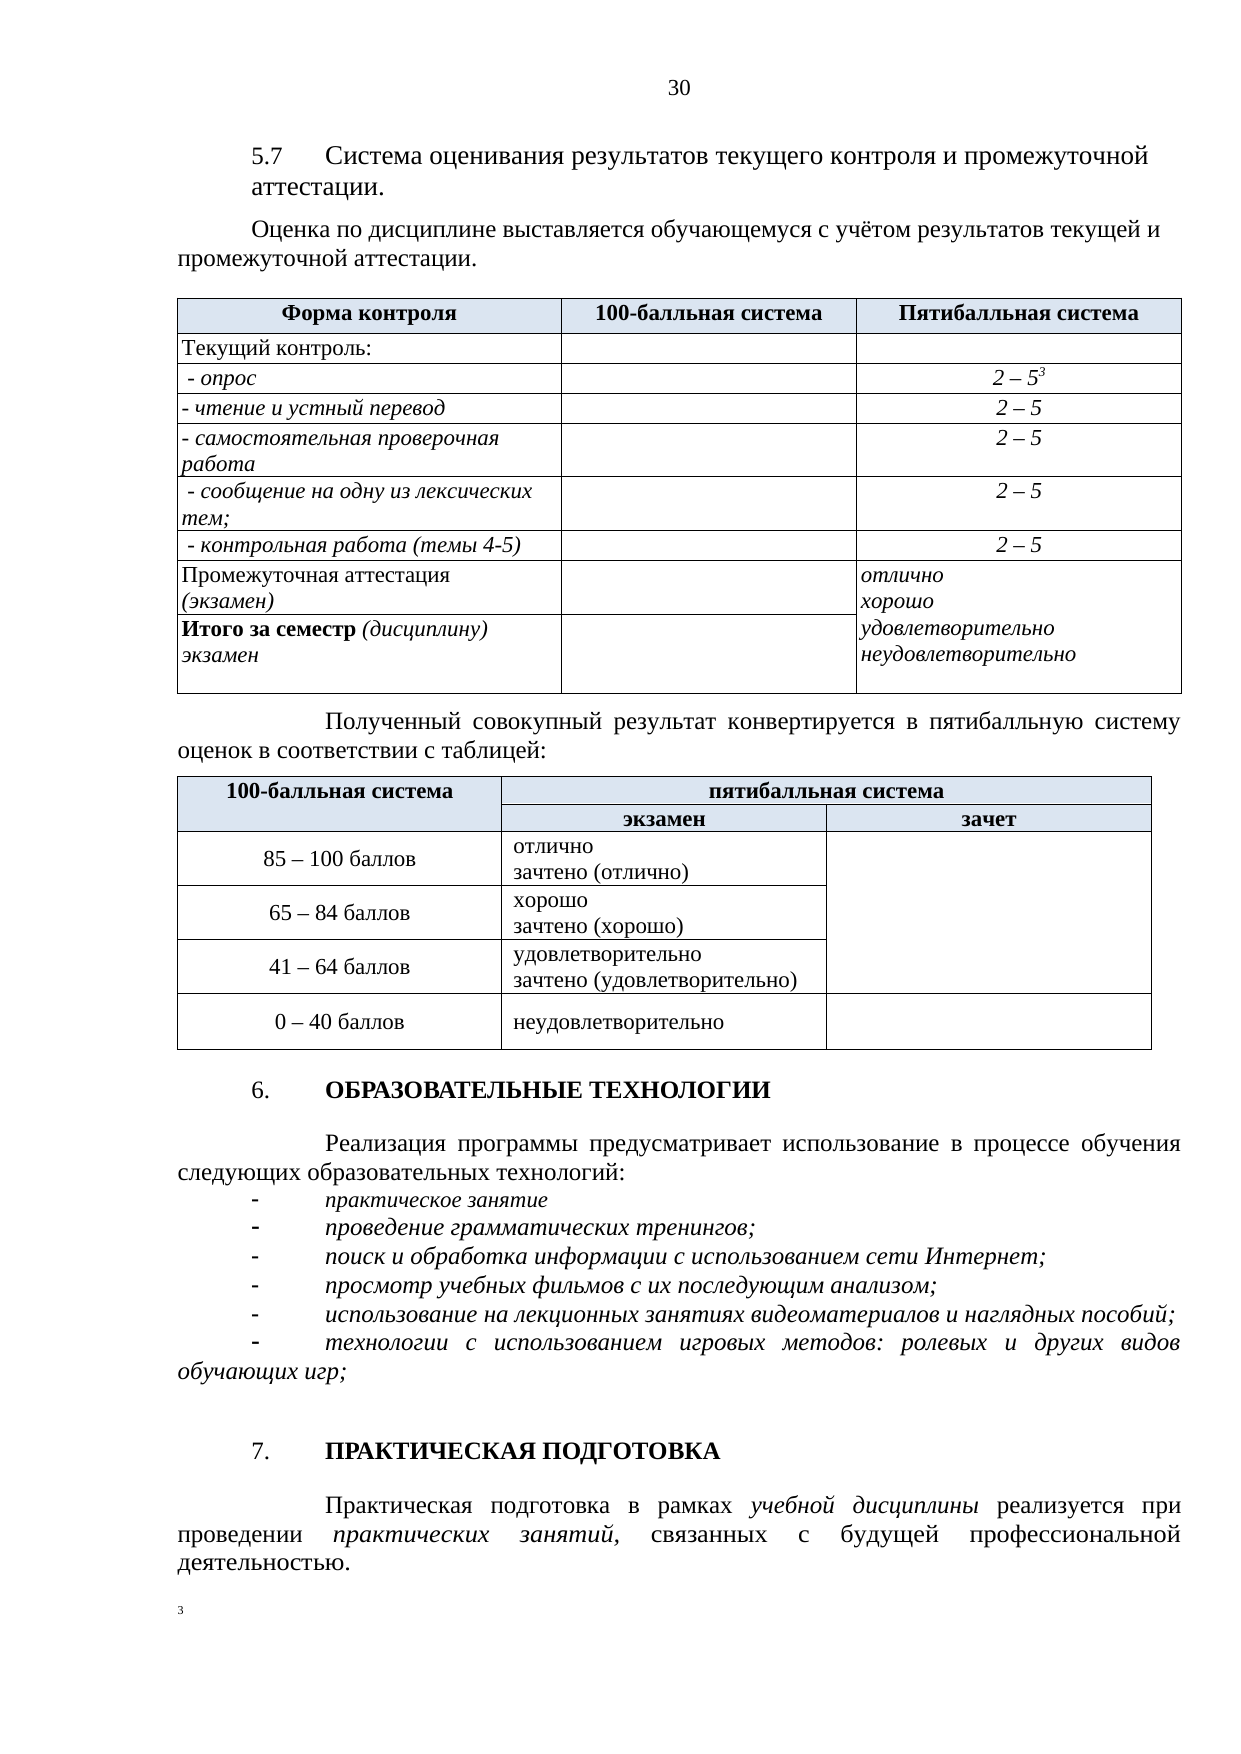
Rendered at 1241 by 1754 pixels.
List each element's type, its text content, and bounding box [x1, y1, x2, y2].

table_cell [562, 364, 856, 393]
table_cell [562, 394, 856, 422]
table_cell Текущий контроль: [178, 334, 561, 363]
table_cell отлично зачтено (отлично) [502, 832, 826, 885]
text Оценка по дисциплине выставляется обучающемуся с учётом результатов текущей и промежуточной аттестации. [177, 214, 1181, 271]
table_cell 2 – 5 [857, 424, 1181, 476]
list Практическая подготовка в рамках учебной дисциплины реализуется при проведении практических занятий, связанных с будущей профессиональной деятельностью. [177, 1490, 1181, 1576]
table_cell 2 – 5 [857, 477, 1181, 530]
table_cell 0 – 40 баллов [178, 994, 501, 1049]
table_cell [562, 561, 856, 613]
table_cell Итого за семестр (дисциплину) экзамен [178, 615, 561, 693]
list просмотр учебных фильмов с их последующим анализом; [177, 1270, 1181, 1299]
table_cell [857, 334, 1181, 363]
list поиск и обработка информации с использованием сети Интернет; [177, 1241, 1181, 1270]
table_cell - контрольная работа (темы 4-5) [178, 531, 561, 560]
table_cell [827, 994, 1151, 1049]
table_cell неудовлетворительно [502, 994, 826, 1049]
list Полученный совокупный результат конвертируется в пятибалльную систему оценок в соответствии с таблицей: [177, 706, 1181, 764]
table_cell [562, 424, 856, 476]
table_cell - опрос [178, 364, 561, 393]
table_cell 85 – 100 баллов [178, 832, 501, 885]
table_cell - самостоятельная проверочная работа [178, 424, 561, 476]
table_cell 41 – 64 баллов [178, 940, 501, 993]
table_cell - чтение и устный перевод [178, 394, 561, 422]
table_cell [562, 615, 856, 693]
table_cell 2 – 5 [857, 531, 1181, 560]
table_cell экзамен [502, 805, 826, 831]
table_cell хорошо зачтено (хорошо) [502, 886, 826, 938]
table_header 100-балльная система [178, 777, 501, 831]
subtitle Система оценивания результатов текущего контроля и промежуточной аттестации. [251, 139, 1181, 201]
list Реализация программы предусматривает использование в процессе обучения следующих образовательных технологий: [177, 1128, 1181, 1186]
table_cell 65 – 84 баллов [178, 886, 501, 938]
list использование на лекционных занятиях видеоматериалов и наглядных пособий; [177, 1299, 1181, 1327]
table_header Пятибалльная система [857, 299, 1181, 333]
list проведение грамматических тренингов; [177, 1212, 1181, 1241]
table_cell отлично хорошо удовлетворительно неудовлетворительно [857, 561, 1181, 693]
table_cell 2 – 5 [857, 394, 1181, 422]
subtitle ПРАКТИЧЕСКАЯ ПОДГОТОВКА [251, 1436, 1181, 1465]
table_cell [562, 334, 856, 363]
table_cell - сообщение на одну из лексических тем; [178, 477, 561, 530]
table_cell удовлетворительно зачтено (удовлетворительно) [502, 940, 826, 993]
table_cell 2 – 5 [857, 364, 1181, 393]
table_header Форма контроля [178, 299, 561, 333]
table_header пятибалльная система [502, 777, 1151, 803]
table_cell Промежуточная аттестация (экзамен) [178, 561, 561, 613]
list технологии с использованием игровых методов: ролевых и других видов обучающих игр; [177, 1327, 1181, 1385]
table_cell [562, 531, 856, 560]
table_cell зачет [827, 805, 1151, 831]
table_cell [827, 832, 1151, 993]
table_cell [562, 477, 856, 530]
table_header 100-балльная система [562, 299, 856, 333]
list практическое занятие [177, 1186, 1181, 1212]
subtitle ОБРАЗОВАТЕЛЬНЫЕ ТЕХНОЛОГИИ [251, 1075, 1181, 1103]
